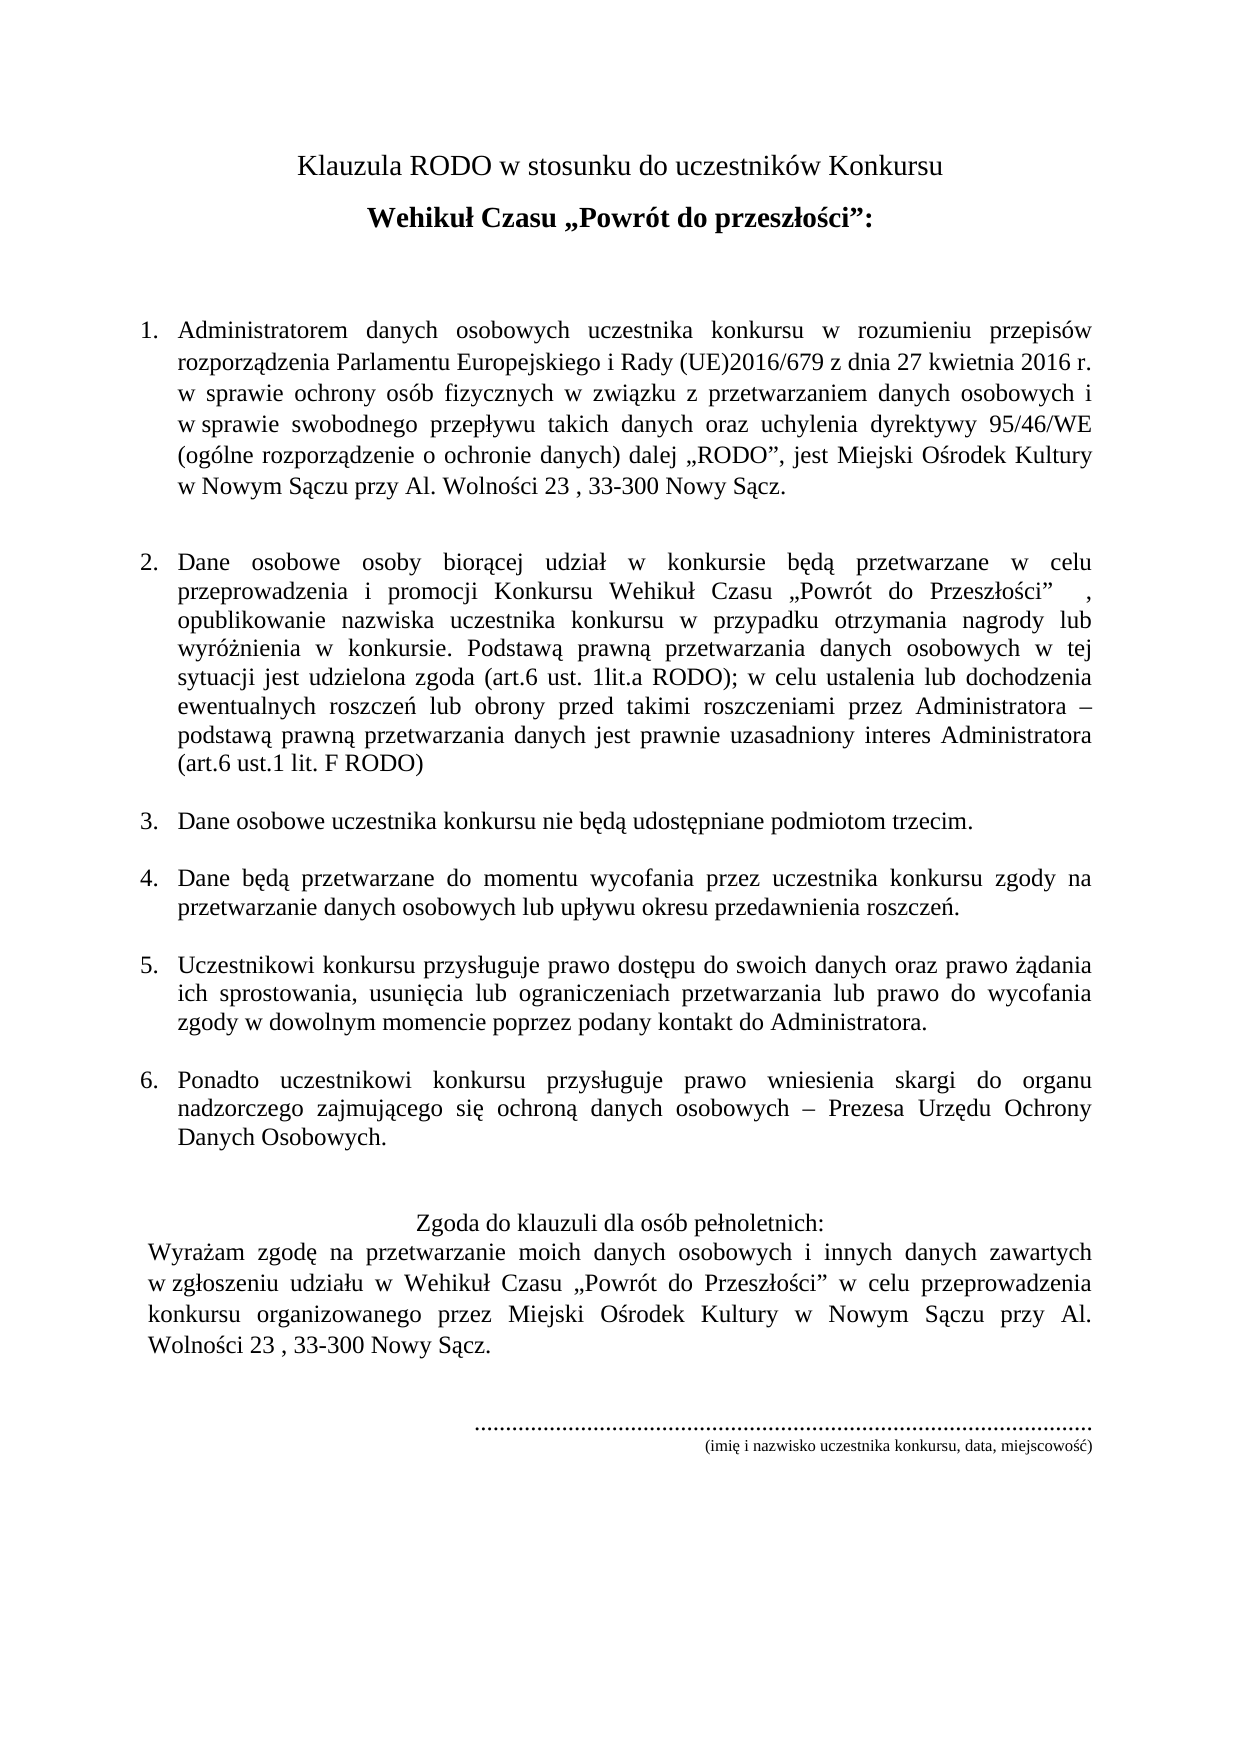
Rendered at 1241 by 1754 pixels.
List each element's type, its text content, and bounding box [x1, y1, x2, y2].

text Klauzula RODO w stosunku do uczestników Konkursu [148, 148, 1093, 181]
list Ponadto uczestnikowi konkursu przysługuje prawo wniesienia skargi do organu nadzorczego zajmującego się ochroną danych osobowych – Prezesa Urzędu Ochrony Danych Osobowych. [140, 1065, 1093, 1151]
text (imię i nazwisko uczestnika konkursu, data, miejscowość) [148, 1436, 1093, 1455]
text Zgoda do klauzuli dla osób pełnoletnich: [148, 1208, 1093, 1237]
list Dane będą przetwarzane do momentu wycofania przez uczestnika konkursu zgody na przetwarzanie danych osobowych lub upływu okresu przedawnienia roszczeń. [140, 863, 1093, 921]
list Dane osobowe uczestnika konkursu nie będą udostępniane podmiotom trzecim. [140, 806, 1093, 835]
text ................................................................................................... [148, 1407, 1093, 1436]
text Wehikuł Czasu „Powrót do przeszłości”: [148, 200, 1093, 234]
list Uczestnikowi konkursu przysługuje prawo dostępu do swoich danych oraz prawo żądania ich sprostowania, usunięcia lub ograniczeniach przetwarzania lub prawo do wycofania zgody w dowolnym momencie poprzez podany kontakt do Administratora. [140, 950, 1093, 1036]
list Administratorem danych osobowych uczestnika konkursu w rozumieniu przepisów rozporządzenia Parlamentu Europejskiego i Rady (UE)2016/679 z dnia 27 kwietnia 2016 r. w sprawie ochrony osób fizycznych w związku z przetwarzaniem danych osobowych i w sprawie swobodnego przepływu takich danych oraz uchylenia dyrektywy 95/46/WE (ogólne rozporządzenie o ochronie danych) dalej „RODO”, jest Miejski Ośrodek Kultury w Nowym Sączu przy Al. Wolności 23 , 33-300 Nowy Sącz. [140, 316, 1093, 499]
text Wyrażam zgodę na przetwarzanie moich danych osobowych i innych danych zawartych w zgłoszeniu udziału w Wehikuł Czasu „Powrót do Przeszłości” w celu przeprowadzenia konkursu organizowanego przez Miejski Ośrodek Kultury w Nowym Sączu przy Al. Wolności 23 , 33-300 Nowy Sącz. [148, 1237, 1093, 1359]
list Dane osobowe osoby biorącej udział w konkursie będą przetwarzane w celu przeprowadzenia i promocji Konkursu Wehikuł Czasu „Powrót do Przeszłości” , opublikowanie nazwiska uczestnika konkursu w przypadku otrzymania nagrody lub wyróżnienia w konkursie. Podstawą prawną przetwarzania danych osobowych w tej sytuacji jest udzielona zgoda (art.6 ust. 1lit.a RODO); w celu ustalenia lub dochodzenia ewentualnych roszczeń lub obrony przed takimi roszczeniami przez Administratora –podstawą prawną przetwarzania danych jest prawnie uzasadniony interes Administratora (art.6 ust.1 lit. F RODO) [140, 547, 1093, 777]
